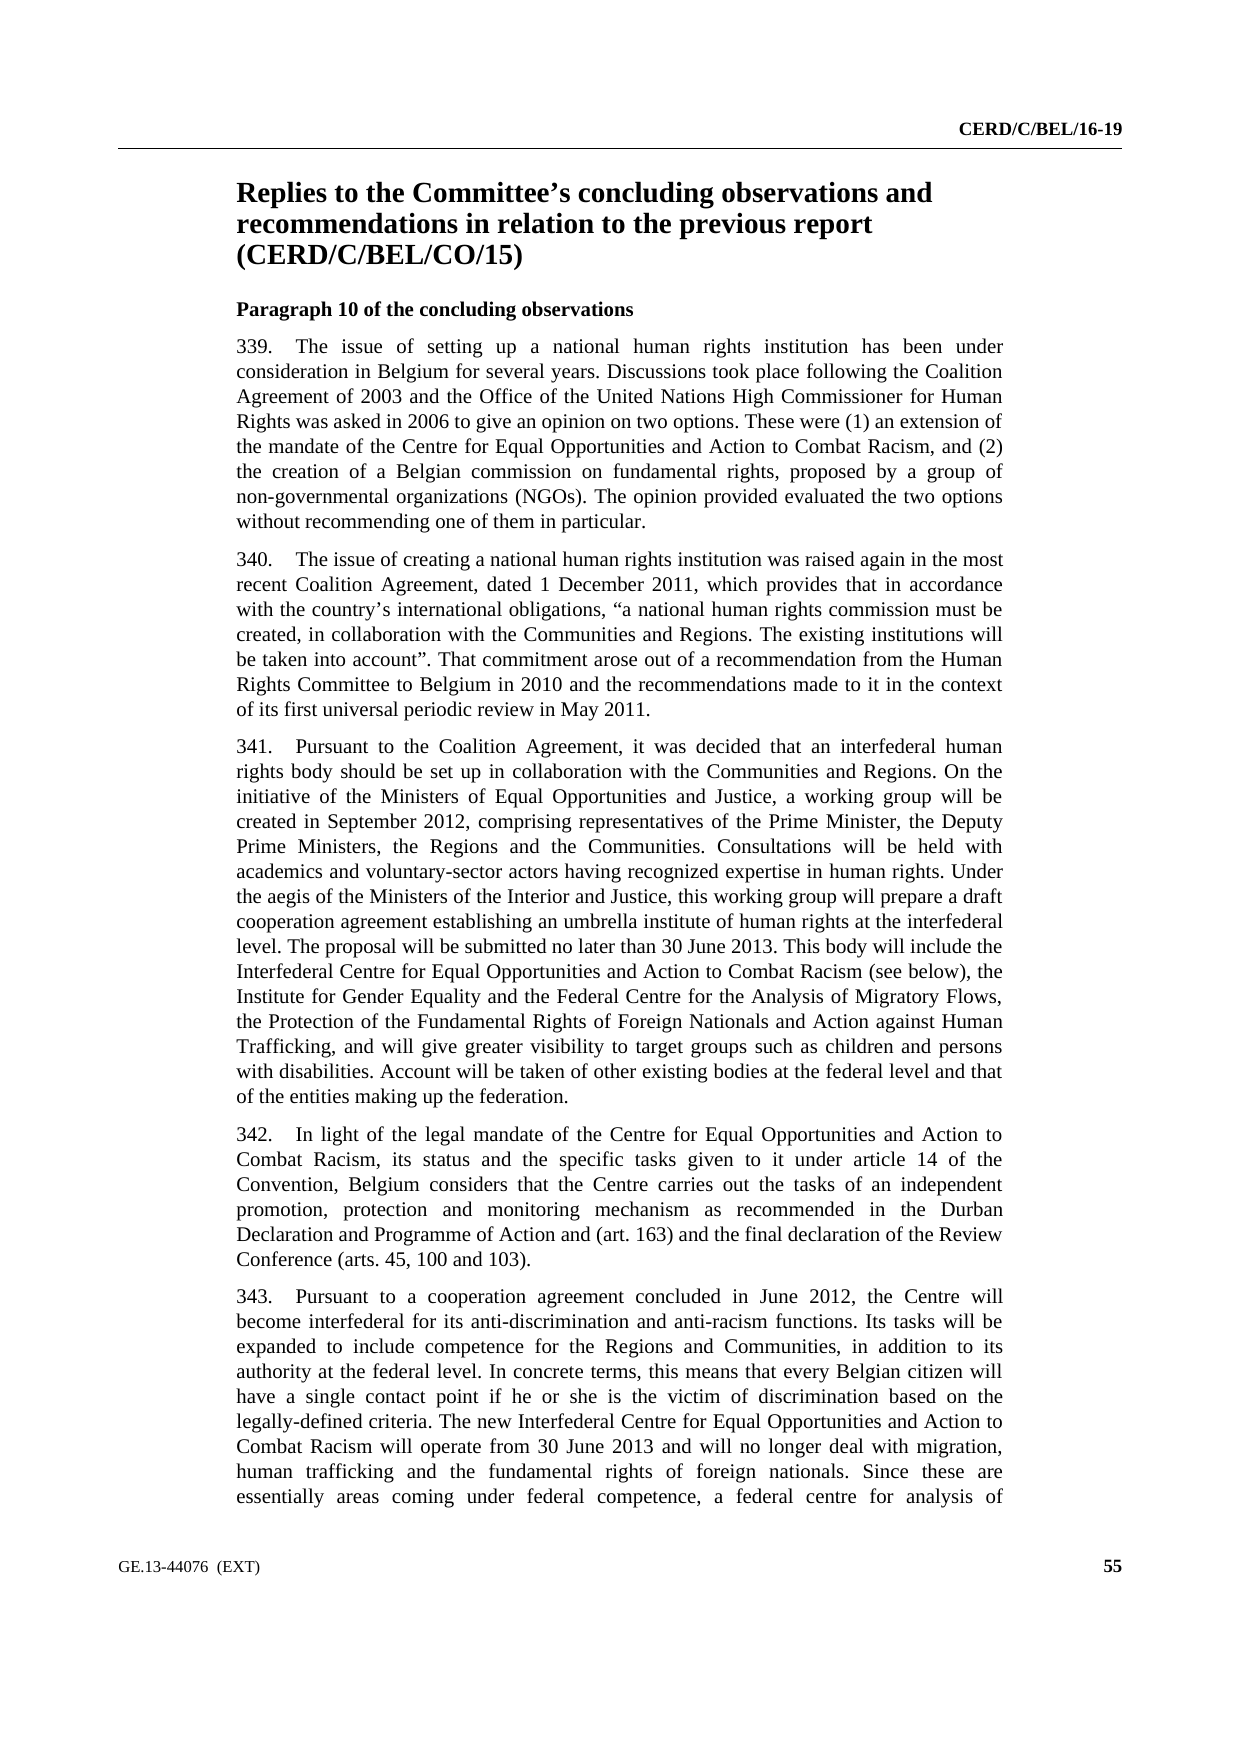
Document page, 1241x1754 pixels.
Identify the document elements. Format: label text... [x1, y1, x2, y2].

text 339. The issue of setting up a national human rights institution has been under consideration in Belgium for several years. Discussions took place following the Coalition Agreement of 2003 and the Office of the United Nations High Commissioner for Human Rights was asked in 2006 to give an opinion on two options. These were (1) an extension of the mandate of the Centre for Equal Opportunities and Action to Combat Racism, and (2) the creation of a Belgian commission on fundamental rights, proposed by a group of non-governmental organizations (NGOs). The opinion provided evaluated the two options without recommending one of them in particular. [236, 333, 1004, 533]
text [236, 1283, 1004, 1508]
text 340. The issue of creating a national human rights institution was raised again in the most recent Coalition Agreement, dated 1 December 2011, which provides that in accordance with the country’s international obligations, “a national human rights commission must be created, in collaboration with the Communities and Regions. The existing institutions will be taken into account”. That commitment arose out of a recommendation from the Human Rights Committee to Belgium in 2010 and the recommendations made to it in the context of its first universal periodic review in May 2011. [236, 546, 1004, 721]
text Paragraph 10 of the concluding observations [118, 296, 1004, 321]
text Replies to the Committee’s concluding observations and recommendations in relation to the previous report (CERD/C/BEL/CO/15) [118, 177, 1004, 271]
text 341. Pursuant to the Coalition Agreement, it was decided that an interfederal human rights body should be set up in collaboration with the Communities and Regions. On the initiative of the Ministers of Equal Opportunities and Justice, a working group will be created in September 2012, comprising representatives of the Prime Minister, the Deputy Prime Ministers, the Regions and the Communities. Consultations will be held with academics and voluntary-sector actors having recognized expertise in human rights. Under the aegis of the Ministers of the Interior and Justice, this working group will prepare a draft cooperation agreement establishing an umbrella institute of human rights at the interfederal level. The proposal will be submitted no later than 30 June 2013. This body will include the Interfederal Centre for Equal Opportunities and Action to Combat Racism (see below), the Institute for Gender Equality and the Federal Centre for the Analysis of Migratory Flows, the Protection of the Fundamental Rights of Foreign Nationals and Action against Human Trafficking, and will give greater visibility to target groups such as children and persons with disabilities. Account will be taken of other existing bodies at the federal level and that of the entities making up the federation. [236, 733, 1004, 1108]
text 342. In light of the legal mandate of the Centre for Equal Opportunities and Action to Combat Racism, its status and the specific tasks given to it under article 14 of the Convention, Belgium considers that the Centre carries out the tasks of an independent promotion, protection and monitoring mechanism as recommended in the Durban Declaration and Programme of Action and (art. 163) and the final declaration of the Review Conference (arts. 45, 100 and 103). [236, 1121, 1004, 1271]
